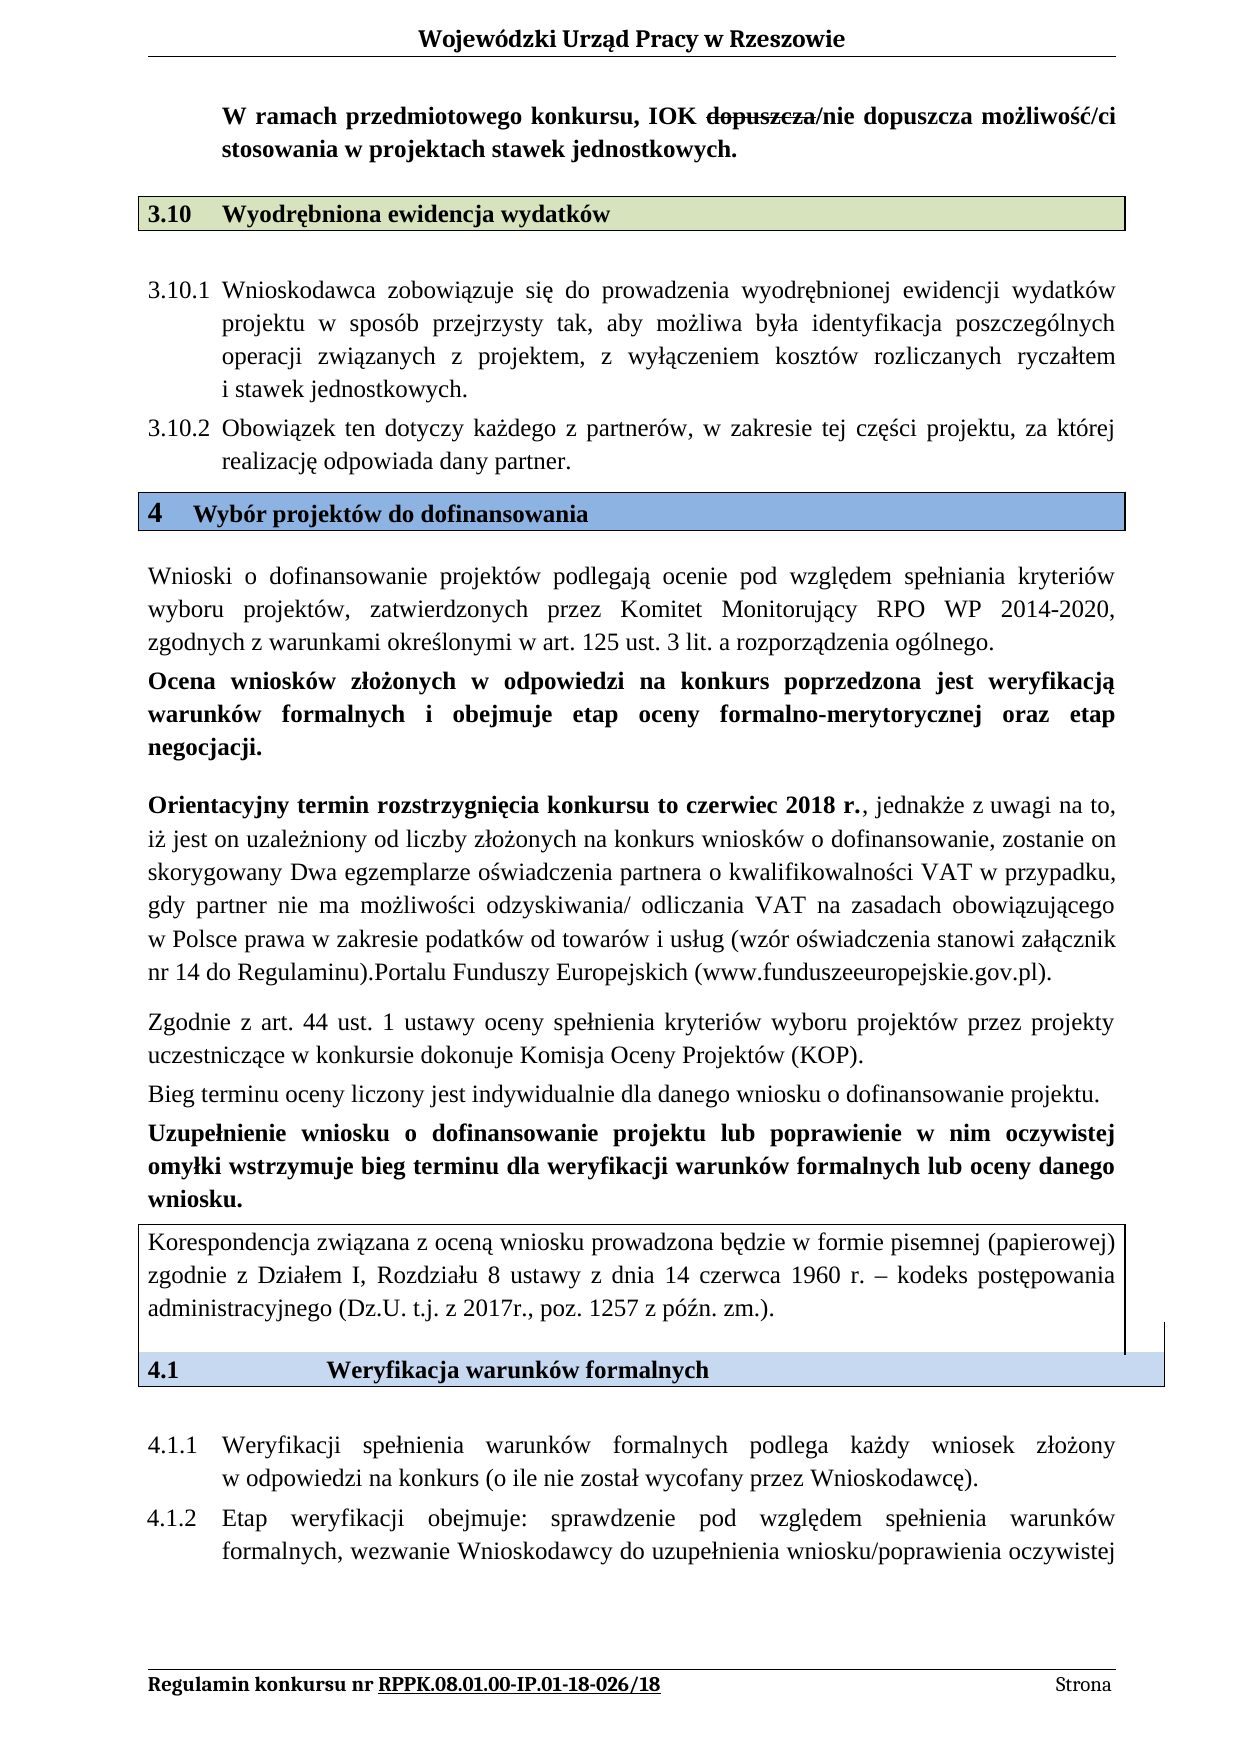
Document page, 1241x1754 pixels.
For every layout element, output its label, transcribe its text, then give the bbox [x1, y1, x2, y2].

text Zgodnie z art. 44 ust. 1 ustawy oceny spełnienia kryteriów wyboru projektów przez projekty uczestniczące w konkursie dokonuje Komisja Oceny Projektów (KOP). [148, 1007, 1116, 1068]
subtitle Wnioski o dofinansowanie projektów podlegają ocenie pod względem spełniania kryteriów wyboru projektów, zatwierdzonych przez Komitet Monitorujący RPO WP 2014-2020, zgodnych z warunkami określonymi w art. 125 ust. 3 lit. a rozporządzenia ogólnego. [148, 561, 1116, 656]
text Orientacyjny termin rozstrzygnięcia konkursu to czerwiec 2018 r., jednakże z uwagi na to, iż jest on uzależniony od liczby złożonych na konkurs wniosków o dofinansowanie, zostanie on skorygowany Dwa egzemplarze oświadczenia partnera o kwalifikowalności VAT w przypadku, gdy partner nie ma możliwości odzyskiwania/ odliczania VAT na zasadach obowiązującego w Polsce prawa w zakresie podatków od towarów i usług (wzór oświadczenia stanowi załącznik nr 14 do Regulaminu).Portalu Funduszy Europejskich (www.funduszeeuropejskie.gov.pl). [148, 786, 1116, 986]
subtitle Weryfikacji spełnienia warunków formalnych podlega każdy wniosek złożony w odpowiedzi na konkurs (o ile nie został wycofany przez Wnioskodawcę). [148, 1430, 1116, 1492]
text Uzupełnienie wniosku o dofinansowanie projektu lub poprawienie w nim oczywistej omyłki wstrzymuje bieg terminu dla weryfikacji warunków formalnych lub oceny danego wniosku. [148, 1118, 1116, 1213]
text Bieg terminu oceny liczony jest indywidualnie dla danego wniosku o dofinansowanie projektu. [148, 1079, 1116, 1108]
subtitle Wnioskodawca zobowiązuje się do prowadzenia wyodrębnionej ewidencji wydatków projektu w sposób przejrzysty tak, aby możliwa była identyfikacja poszczególnych operacji związanych z projektem, z wyłączeniem kosztów rozliczanych ryczałtem i stawek jednostkowych. [148, 275, 1116, 403]
subtitle Wybór projektów do dofinansowania [139, 493, 1124, 530]
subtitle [147, 1503, 1116, 1564]
subtitle Ocena wniosków złożonych w odpowiedzi na konkurs poprzedzona jest weryfikacją warunków formalnych i obejmuje etap oceny formalno-merytorycznej oraz etap negocjacji. [148, 666, 1116, 761]
text W ramach przedmiotowego konkursu, IOK dopuszcza/nie dopuszcza możliwość/ci stosowania w projektach stawek jednostkowych. [222, 101, 1116, 163]
subtitle Wyodrębniona ewidencja wydatków [139, 197, 1124, 230]
subtitle Weryfikacja warunków formalnych [139, 1352, 1164, 1386]
text Korespondencja związana z oceną wniosku prowadzona będzie w formie pisemnej (papierowej) zgodnie z Działem I, Rozdziału 8 ustawy z dnia 14 czerwca 1960 r. – kodeks postępowania administracyjnego (Dz.U. t.j. z 2017r., poz. 1257 z późn. zm.). [139, 1225, 1124, 1322]
subtitle Obowiązek ten dotyczy każdego z partnerów, w zakresie tej części projektu, za której realizację odpowiada dany partner. [148, 413, 1116, 475]
